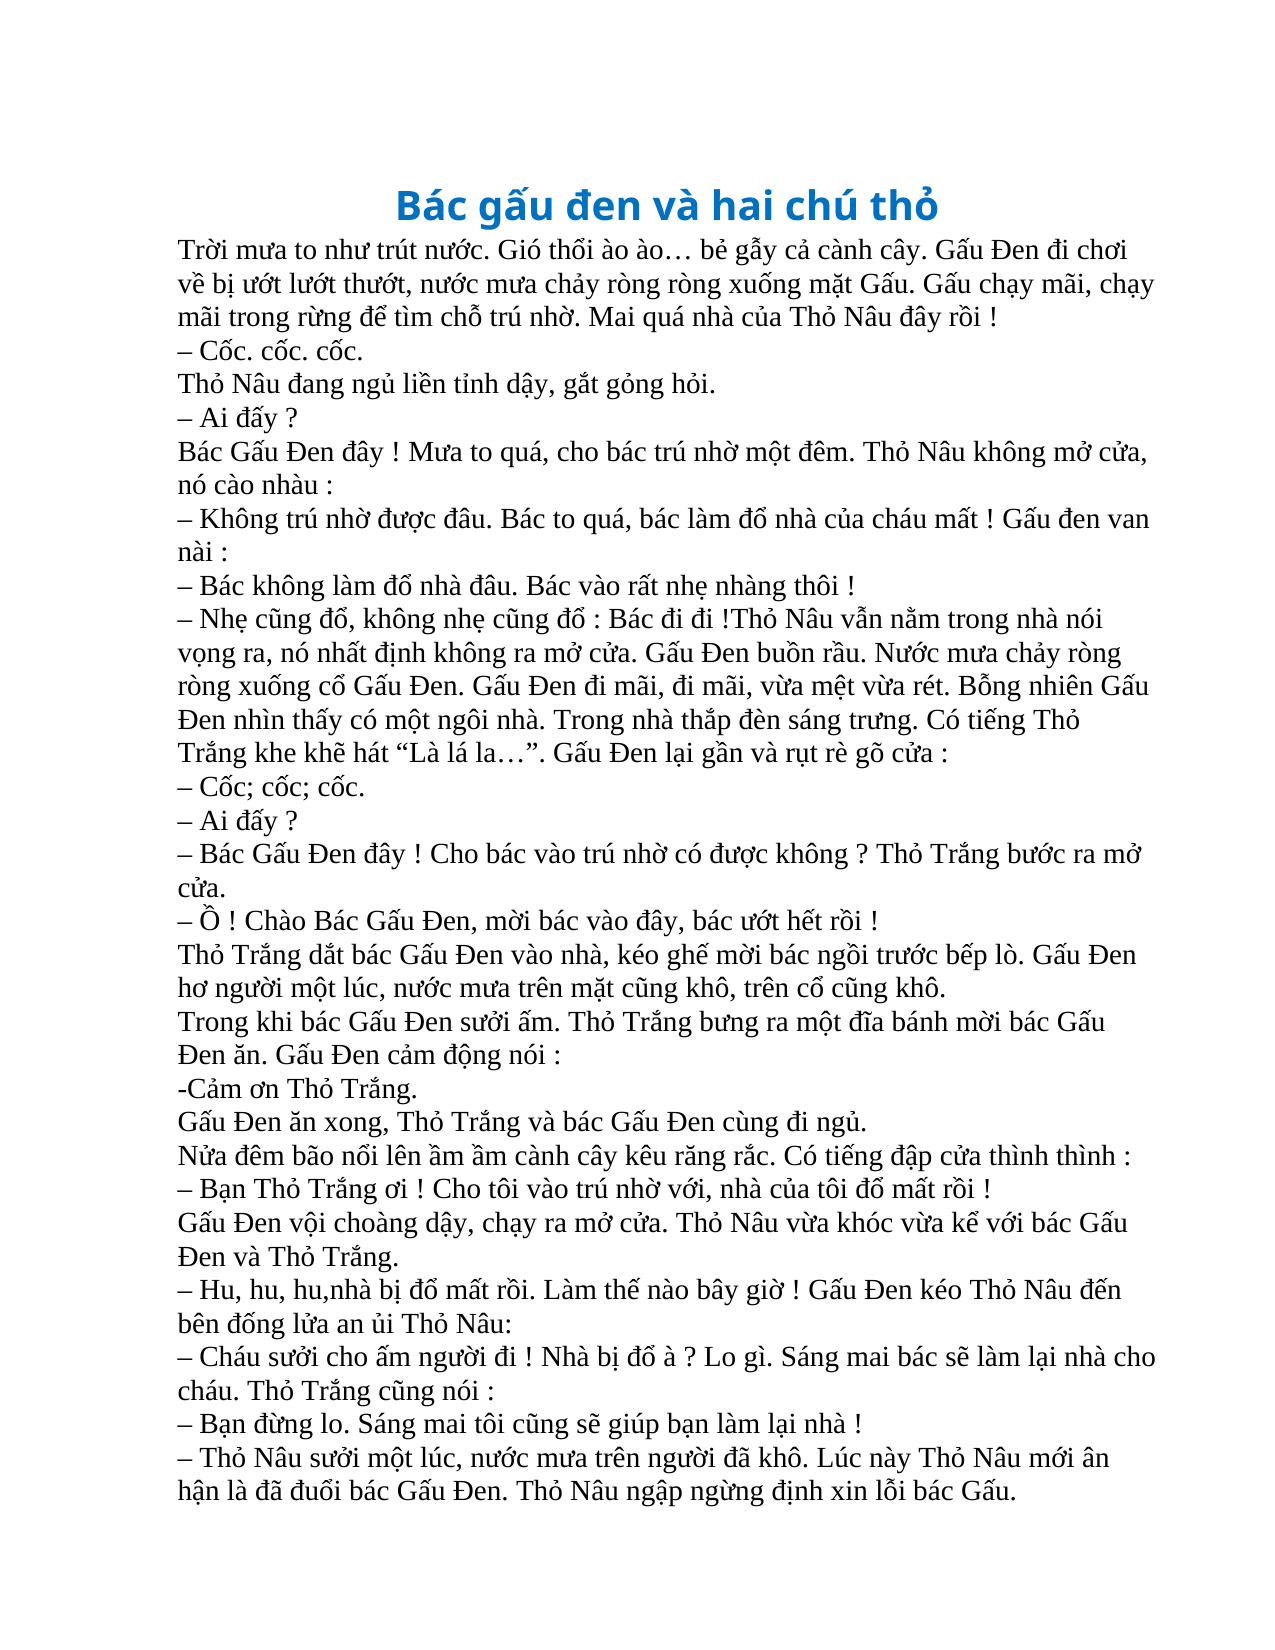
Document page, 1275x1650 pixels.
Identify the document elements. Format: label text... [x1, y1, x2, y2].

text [177, 232, 1157, 1507]
text Bác gấu đen và hai chú thỏ [177, 177, 1157, 232]
